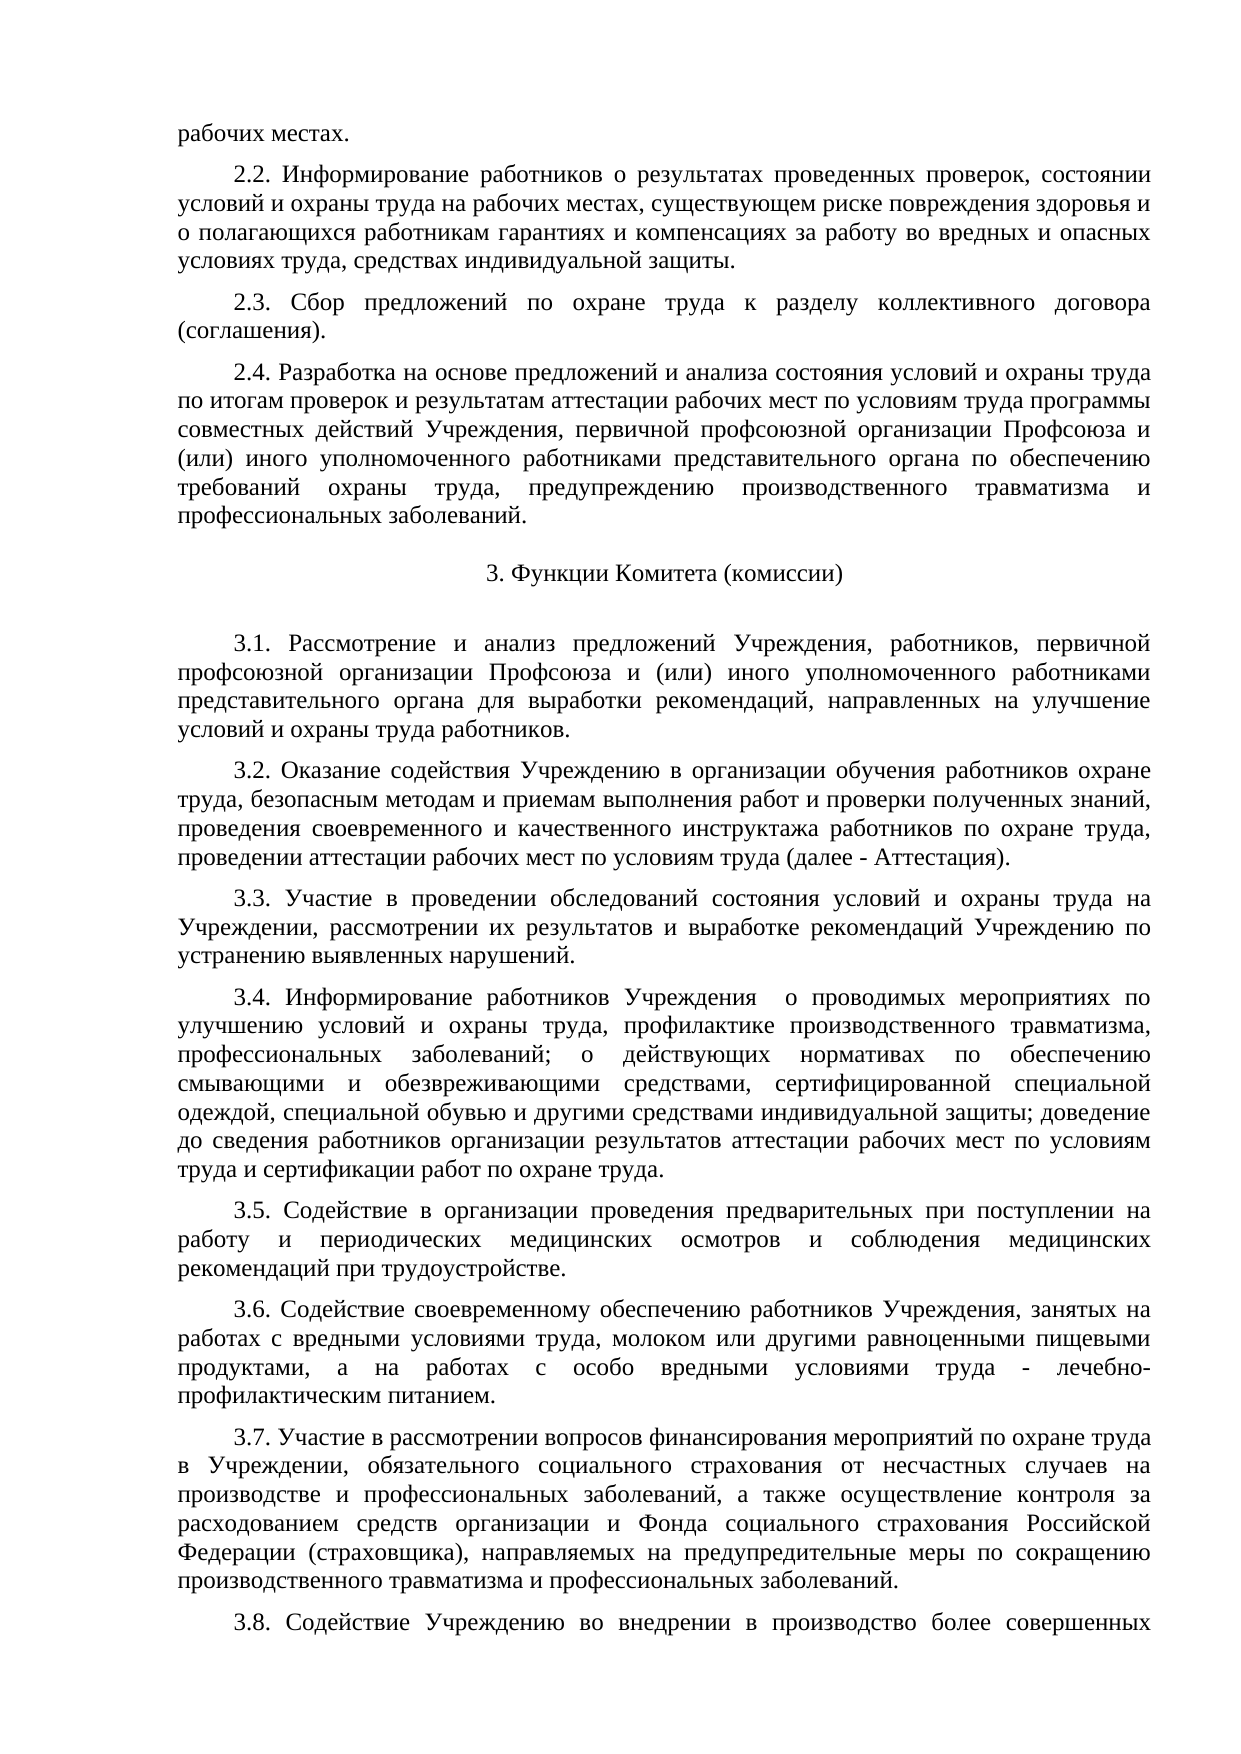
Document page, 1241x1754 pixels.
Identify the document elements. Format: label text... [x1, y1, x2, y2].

text 2.4. Разработка на основе предложений и анализа состояния условий и охраны труда по итогам проверок и результатам аттестации рабочих мест по условиям труда программы совместных действий Учреждения, первичной профсоюзной организации Профсоюза и (или) иного уполномоченного работниками представительного органа по обеспечению требований охраны труда, предупреждению производственного травматизма и профессиональных заболеваний. [177, 357, 1152, 529]
text 2.3. Сбор предложений по охране труда к разделу коллективного договора (соглашения). [177, 287, 1152, 344]
text 3. Функции Комитета (комиссии) [177, 558, 1152, 587]
text 3.3. Участие в проведении обследований состояния условий и охраны труда на Учреждении, рассмотрении их результатов и выработке рекомендаций Учреждению по устранению выявленных нарушений. [177, 883, 1152, 969]
text 3.1. Рассмотрение и анализ предложений Учреждения, работников, первичной профсоюзной организации Профсоюза и (или) иного уполномоченного работниками представительного органа для выработки рекомендаций, направленных на улучшение условий и охраны труда работников. [177, 628, 1152, 743]
text 2.2. Информирование работников о результатах проведенных проверок, состоянии условий и охраны труда на рабочих местах, существующем риске повреждения здоровья и о полагающихся работникам гарантиях и компенсациях за работу во вредных и опасных условиях труда, средствах индивидуальной защиты. [177, 159, 1152, 274]
text 3.4. Информирование работников Учреждения о проводимых мероприятиях по улучшению условий и охраны труда, профилактике производственного травматизма, профессиональных заболеваний; о действующих нормативах по обеспечению смывающими и обезвреживающими средствами, сертифицированной специальной одеждой, специальной обувью и другими средствами индивидуальной защиты; доведение до сведения работников организации результатов аттестации рабочих мест по условиям труда и сертификации работ по охране труда. [177, 982, 1152, 1183]
text 3.7. Участие в рассмотрении вопросов финансирования мероприятий по охране труда в Учреждении, обязательного социального страхования от несчастных случаев на производстве и профессиональных заболеваний, а также осуществление контроля за расходованием средств организации и Фонда социального страхования Российской Федерации (страховщика), направляемых на предупредительные меры по сокращению производственного травматизма и профессиональных заболеваний. [177, 1422, 1152, 1594]
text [177, 118, 1152, 147]
text 3.5. Содействие в организации проведения предварительных при поступлении на работу и периодических медицинских осмотров и соблюдения медицинских рекомендаций при трудоустройстве. [177, 1196, 1152, 1282]
text 3.2. Оказание содействия Учреждению в организации обучения работников охране труда, безопасным методам и приемам выполнения работ и проверки полученных знаний, проведения своевременного и качественного инструктажа работников по охране труда, проведении аттестации рабочих мест по условиям труда (далее - Аттестация). [177, 756, 1152, 871]
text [177, 1607, 1152, 1636]
text 3.6. Содействие своевременному обеспечению работников Учреждения, занятых на работах с вредными условиями труда, молоком или другими равноценными пищевыми продуктами, а на работах с особо вредными условиями труда - лечебно-профилактическим питанием. [177, 1294, 1152, 1409]
